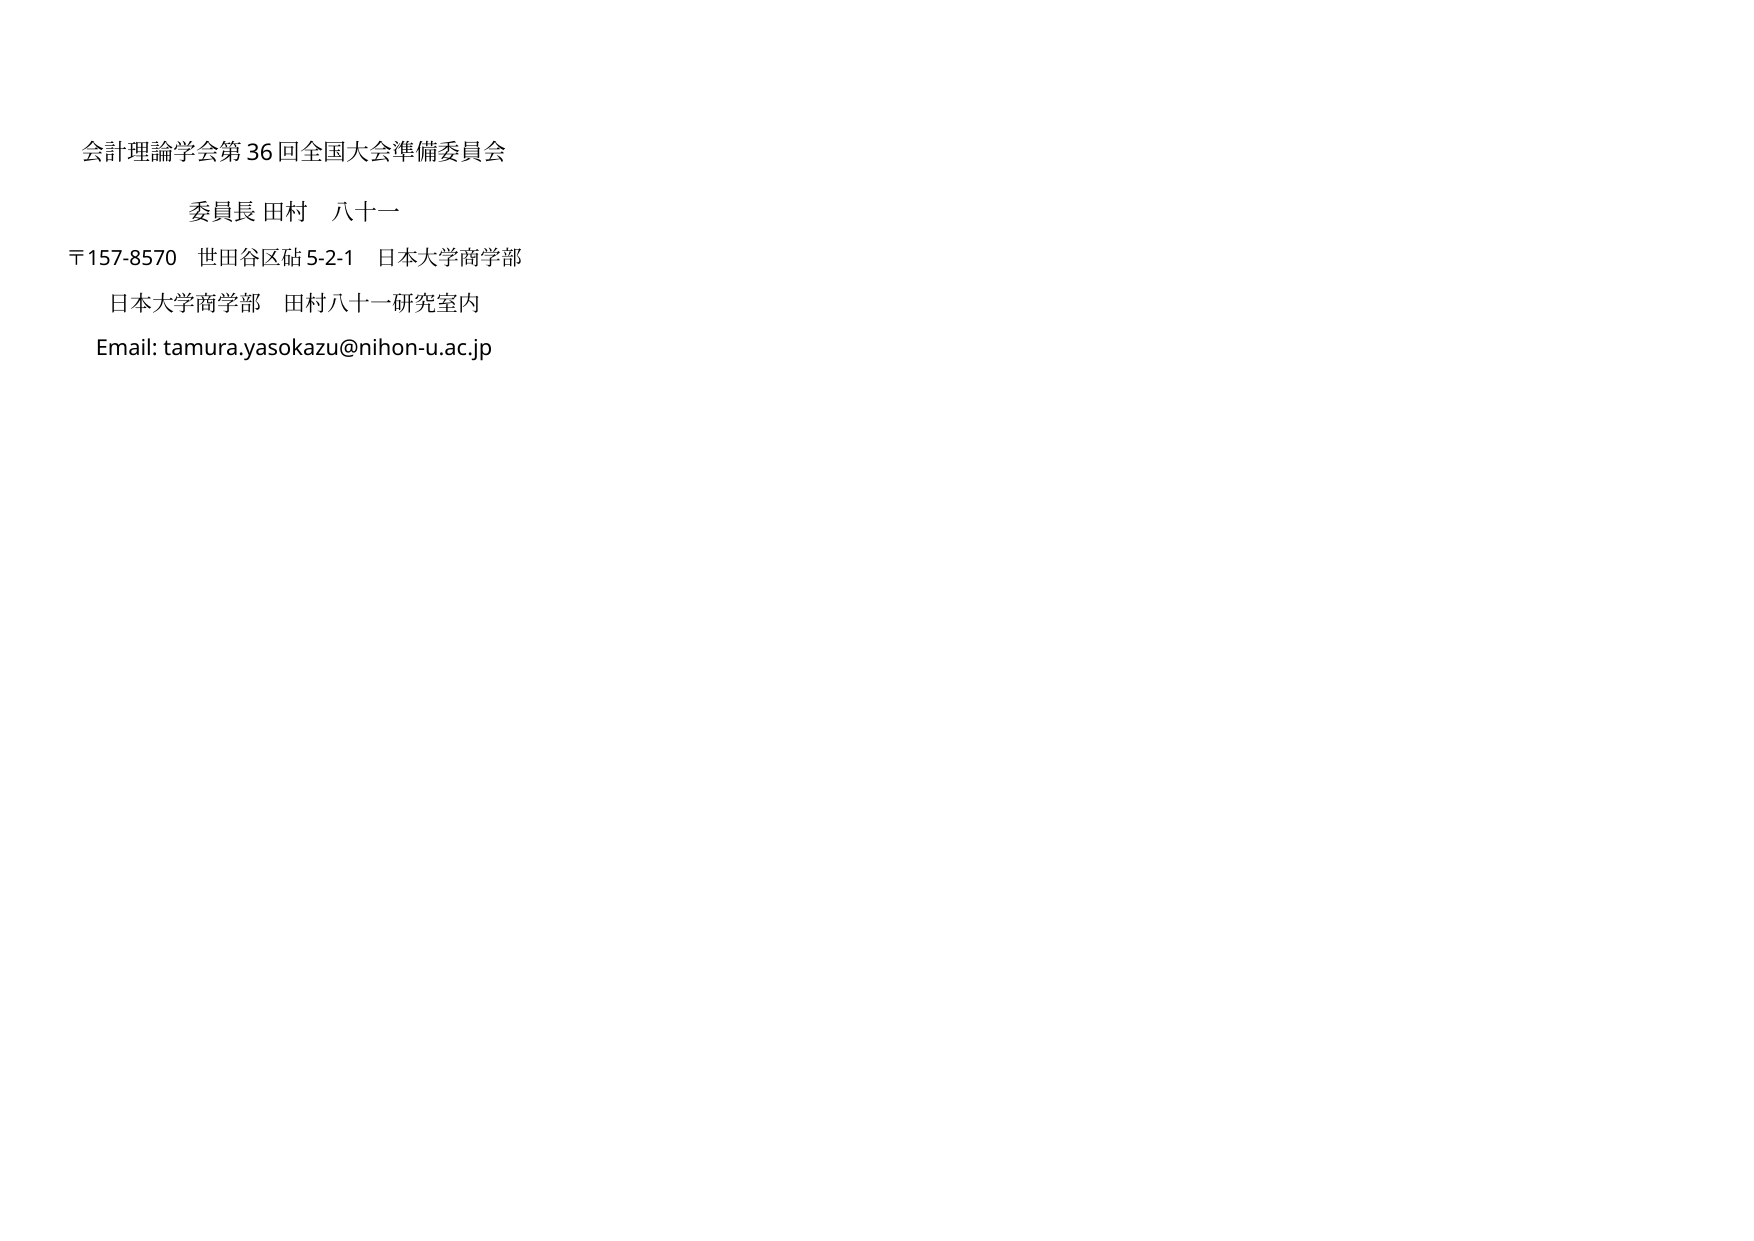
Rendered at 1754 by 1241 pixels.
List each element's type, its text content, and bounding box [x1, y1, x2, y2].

text 日本大学商学部 田村八十一研究室内 [59, 271, 529, 332]
text 〒157-8570 世田谷区砧5-2-1 日本大学商学部 [59, 241, 529, 271]
text Email: tamura.yasokazu@nihon-u.ac.jp ご 挨 拶 [59, 332, 529, 362]
text 会計理論学会第36回全国大会準備委員会 [59, 120, 529, 181]
text 委員長 田村 八十一 [59, 181, 529, 241]
